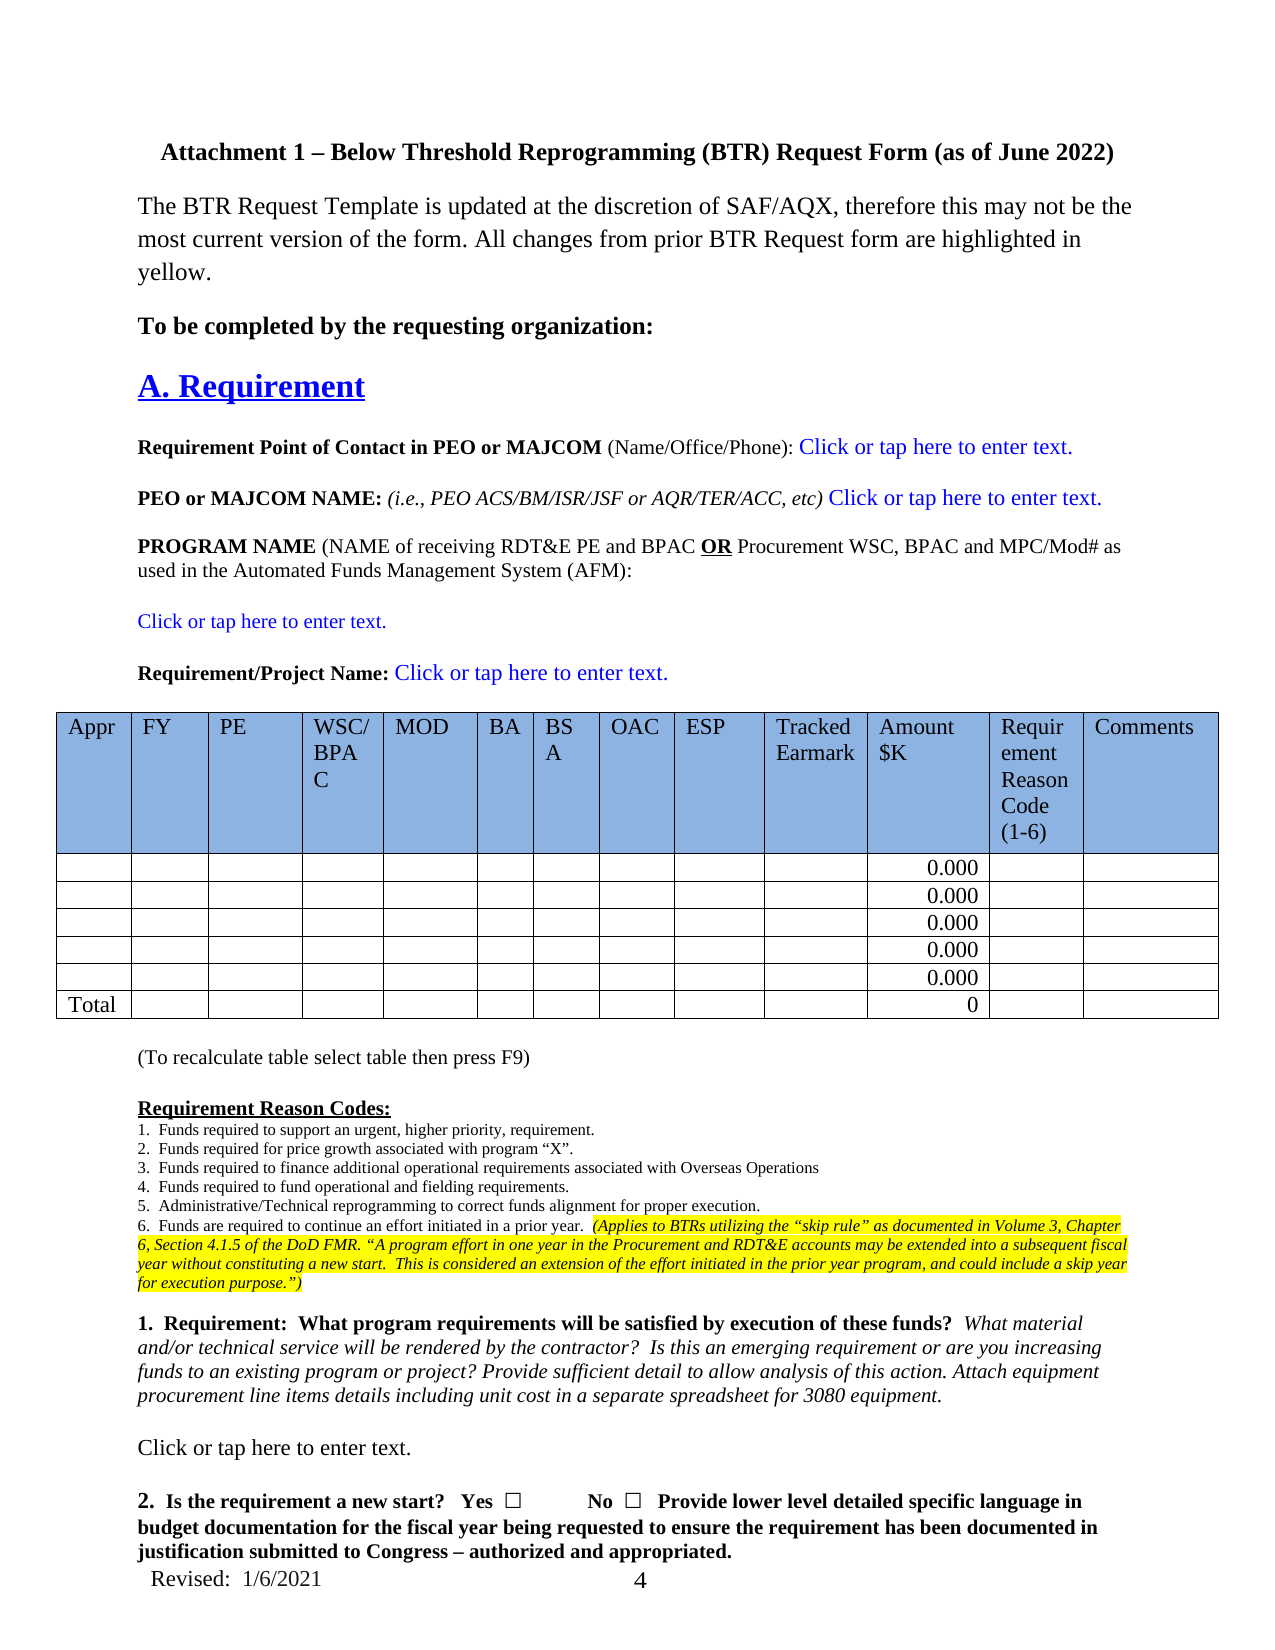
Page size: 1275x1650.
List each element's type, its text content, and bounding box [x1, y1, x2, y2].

table_header PE [209, 713, 302, 853]
table_cell [990, 909, 1083, 936]
table_header BA [478, 713, 533, 853]
text (To recalculate table select table then press F9) [137, 1045, 1137, 1069]
table_cell [765, 991, 867, 1018]
table_cell [384, 937, 477, 963]
table_cell [675, 909, 764, 936]
table_cell [384, 882, 477, 908]
table_header Appr [57, 713, 131, 853]
table_cell [303, 882, 383, 908]
table_header Tracked Earmark [765, 713, 867, 853]
table_cell [534, 964, 599, 990]
table_cell [132, 991, 208, 1018]
table_cell [1084, 991, 1218, 1018]
table_cell [1084, 854, 1218, 881]
table_header BSA [534, 713, 599, 853]
table_cell [384, 964, 477, 990]
table_cell [132, 909, 208, 936]
text Requirement/Project Name: [137, 659, 1137, 686]
table_cell [765, 909, 867, 936]
table_cell [600, 991, 674, 1018]
table_header Amount $K [868, 713, 989, 853]
table_cell [478, 964, 533, 990]
table_cell [132, 964, 208, 990]
table_cell [534, 909, 599, 936]
table_cell [675, 882, 764, 908]
table_cell [990, 882, 1083, 908]
text 2. Is the requirement a new start? Yes No Provide lower level detailed specific language in budget documentation for the fiscal year being requested to ensure the requirement has been documented in justification submitted to Congress – authorized and appropriated. [137, 1487, 1137, 1563]
text 5. Administrative/Technical reprogramming to correct funds alignment for proper execution. [137, 1196, 1137, 1215]
text Requirement Reason Codes: [137, 1096, 1137, 1119]
text 3. Funds required to finance additional operational requirements associated with Overseas Operations [137, 1158, 1137, 1177]
table_cell [600, 882, 674, 908]
table_cell [990, 854, 1083, 881]
table_cell [132, 854, 208, 881]
table_cell [478, 854, 533, 881]
table_cell [303, 937, 383, 963]
table_cell [1084, 937, 1218, 963]
text Requirement Point of Contact in PEO or MAJCOM (Name/Office/Phone): [137, 433, 1137, 460]
table_header WSC/ BPAC [303, 713, 383, 853]
table_cell [675, 991, 764, 1018]
table_cell [384, 991, 477, 1018]
table_cell 0.000 [868, 854, 989, 881]
table_header Comments [1084, 713, 1218, 853]
table_cell [209, 909, 302, 936]
table_cell [384, 909, 477, 936]
table_cell [600, 854, 674, 881]
text 6. Funds are required to continue an effort initiated in a prior year. (Applies to BTRs utilizing the “skip rule” as documented in Volume 3, Chapter 6, Section 4.1.5 of the DoD FMR. “A program effort in one year in the Procurement and RDT&E accounts may be extended into a subsequent fiscal year without constituting a new start. This is considered an extension of the effort initiated in the prior year program, and could include a skip year for execution purpose.”) [302, 1215, 1137, 1292]
text PROGRAM NAME (NAME of receiving RDT&E PE and BPAC OR Procurement WSC, BPAC and MPC/Mod# as used in the Automated Funds Management System (AFM): [137, 534, 1137, 582]
table_cell 0.000 [868, 937, 989, 963]
table_cell [132, 882, 208, 908]
text 2. Funds required for price growth associated with program “X”. [137, 1139, 1137, 1158]
table_cell [303, 909, 383, 936]
table_cell [57, 882, 131, 908]
table_cell 0.000 [868, 909, 989, 936]
table_cell [534, 854, 599, 881]
table_cell [600, 964, 674, 990]
table_cell [600, 909, 674, 936]
text 4. Funds required to fund operational and fielding requirements. [137, 1177, 1137, 1196]
table_cell [765, 964, 867, 990]
table_header OAC [600, 713, 674, 853]
table_header Requirement Reason Code (1-6) [990, 713, 1083, 853]
table_cell $ 0.000 [868, 991, 989, 1018]
table_cell [1084, 882, 1218, 908]
text PEO or MAJCOM NAME: (i.e., PEO ACS/BM/ISR/JSF or AQR/TER/ACC, etc) [137, 484, 1137, 510]
text The BTR Request Template is updated at the discretion of SAF/AQX, therefore this may not be the most current version of the form. All changes from prior BTR Request form are highlighted in yellow. [137, 191, 1137, 286]
table_cell [57, 909, 131, 936]
table_cell [303, 991, 383, 1018]
table_cell [765, 937, 867, 963]
table_cell 0.000 [868, 882, 989, 908]
table_cell [303, 964, 383, 990]
table_cell [209, 937, 302, 963]
text A. Requirement [137, 366, 1137, 405]
table_header ESP [675, 713, 764, 853]
table_cell [209, 882, 302, 908]
table_cell [675, 854, 764, 881]
table_cell [1084, 964, 1218, 990]
table_cell [478, 882, 533, 908]
table_cell [765, 882, 867, 908]
table_cell [478, 937, 533, 963]
table_cell [57, 854, 131, 881]
table_cell [57, 937, 131, 963]
table_cell [132, 937, 208, 963]
table_cell [478, 991, 533, 1018]
table_cell [57, 964, 131, 990]
table_cell [209, 991, 302, 1018]
table_header FY [132, 713, 208, 853]
text 1. Requirement: What program requirements will be satisfied by execution of these funds? What material and/or technical service will be rendered by the contractor? Is this an emerging requirement or are you increasing funds to an existing program or project? Provide sufficient detail to allow analysis of this action. Attach equipment procurement line items details including unit cost in a separate spreadsheet for 3080 equipment. [137, 1311, 1137, 1407]
table_cell [209, 964, 302, 990]
table_cell [534, 937, 599, 963]
table_cell [534, 882, 599, 908]
text 1. Funds required to support an urgent, higher priority, requirement. [137, 1119, 1137, 1139]
table_cell [765, 854, 867, 881]
table_cell [675, 964, 764, 990]
table_cell [675, 937, 764, 963]
table_cell Total [57, 991, 131, 1018]
text To be completed by the requesting organization: [137, 311, 1137, 340]
table_cell [303, 854, 383, 881]
table_cell [534, 991, 599, 1018]
table_cell [990, 937, 1083, 963]
text Attachment 1 – Below Threshold Reprogramming (BTR) Request Form (as of June 2022) [137, 137, 1137, 166]
table_cell 0.000 [868, 964, 989, 990]
table_header MOD [384, 713, 477, 853]
table_cell [990, 991, 1083, 1018]
table_cell [600, 937, 674, 963]
table_cell [209, 854, 302, 881]
table_cell [384, 854, 477, 881]
table_cell [990, 964, 1083, 990]
table_cell [1084, 909, 1218, 936]
table_cell [478, 909, 533, 936]
